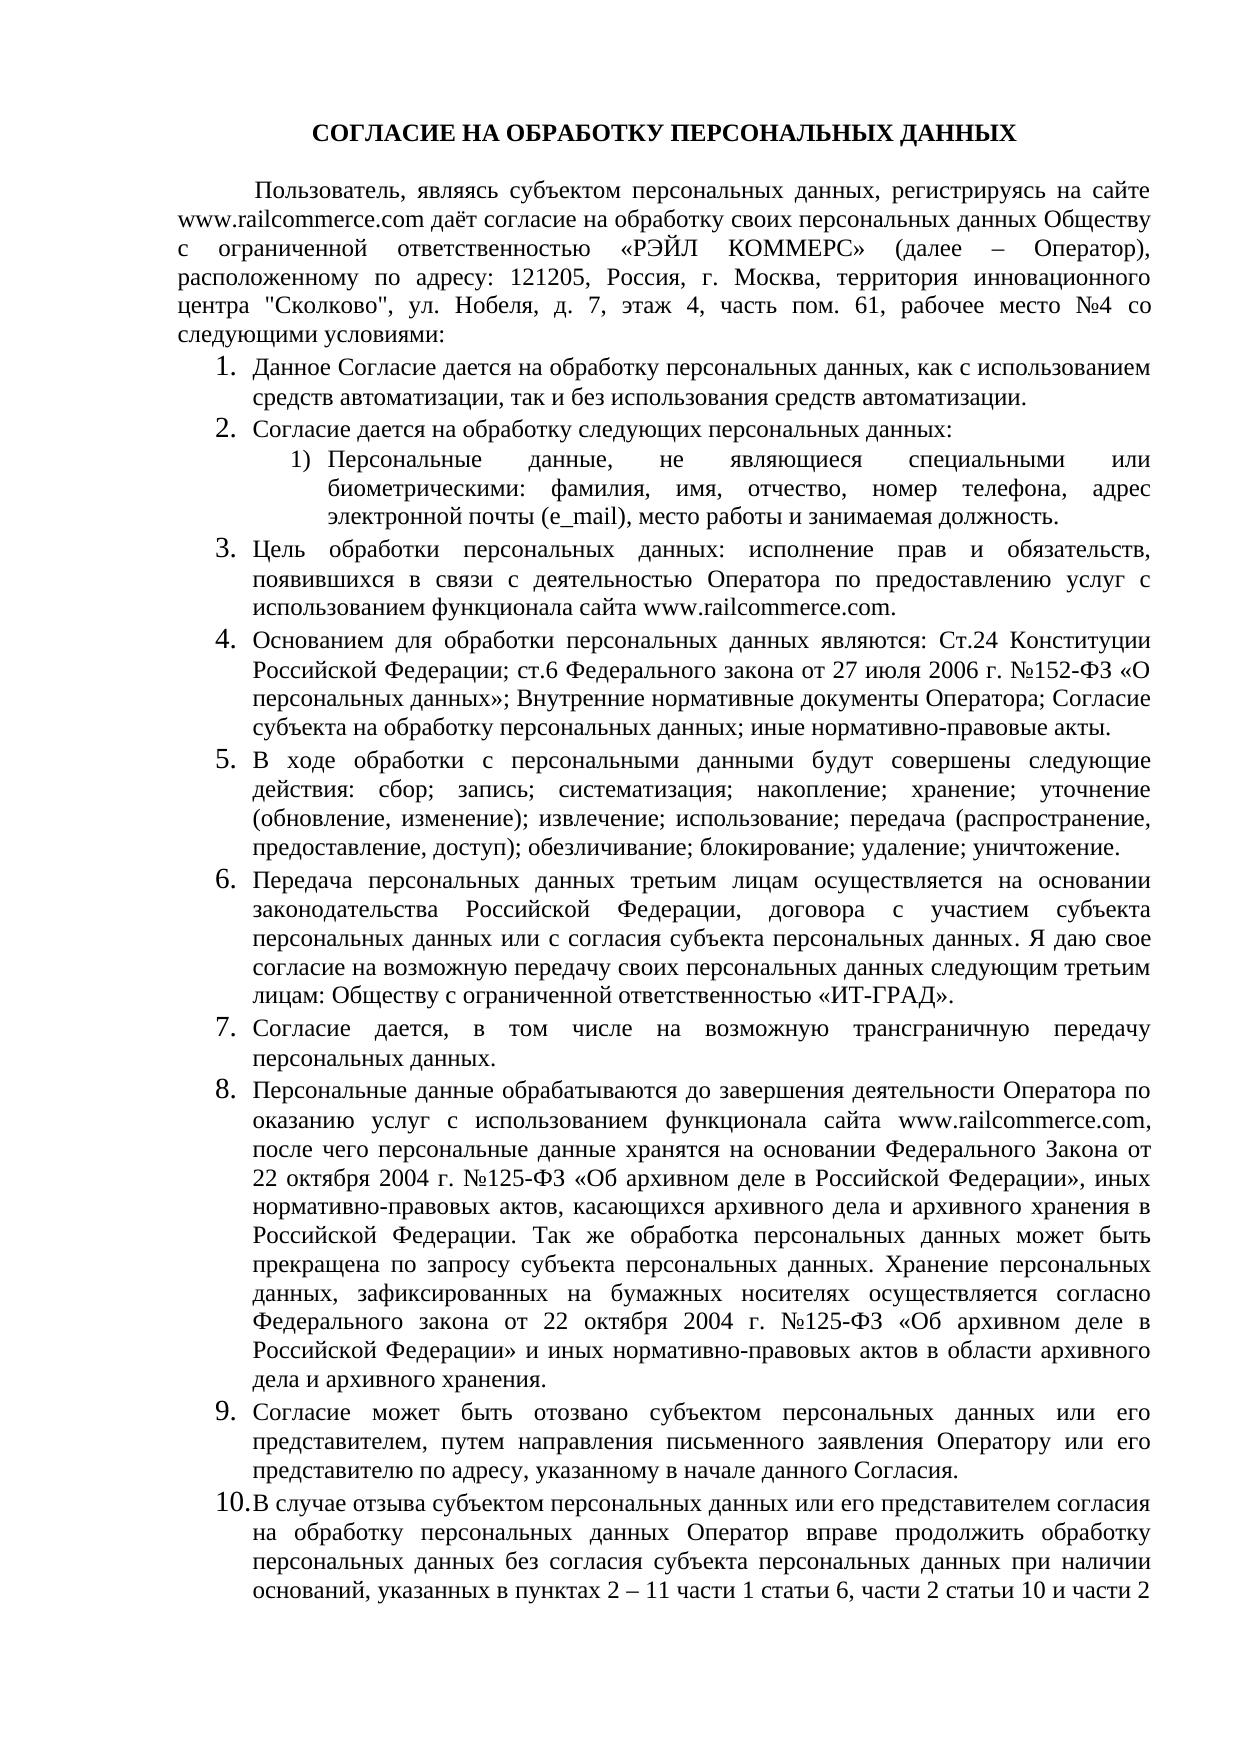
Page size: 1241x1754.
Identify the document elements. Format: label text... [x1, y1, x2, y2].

list Цель обработки персональных данных: исполнение прав и обязательств, появившихся в связи с деятельностью Оператора по предоставлению услуг с использованием функционала сайта www.railcommerce.com. [215, 530, 1152, 621]
text Пользователь, являясь субъектом персональных данных, регистрируясь на сайте www.railcommerce.com даёт согласие на обработку своих персональных данных Обществу с ограниченной ответственностью «РЭЙЛ КОММЕРС» (далее – Оператор), расположенному по адресу: 121205, Россия, г. Москва, территория инновационного центра "Сколково", ул. Нобеля, д. 7, этаж 4, часть пом. 61, рабочее место №4 со следующими условиями: [177, 176, 1152, 348]
list Согласие дается, в том числе на возможную трансграничную передачу персональных данных. [215, 1009, 1152, 1072]
list Основанием для обработки персональных данных являются: Ст.24 Конституции Российской Федерации; ст.6 Федерального закона от 27 июля 2006 г. №152-ФЗ «О персональных данных»; Внутренние нормативные документы Оператора; Согласие субъекта на обработку персональных данных; иные нормативно-правовые акты. [215, 621, 1152, 741]
list Персональные данные, не являющиеся специальными или биометрическими: фамилия, имя, отчество, номер телефона, адрес электронной почты (e_mail), место работы и занимаемая должность. [290, 444, 1152, 530]
list Согласие дается на обработку следующих персональных данных: [215, 410, 1152, 444]
list Персональные данные обрабатываются до завершения деятельности Оператора по оказанию услуг с использованием функционала сайта www.railcommerce.com, после чего персональные данные хранятся на основании Федерального Закона от 22 октября 2004 г. №125-ФЗ «Об архивном деле в Российской Федерации», иных нормативно-правовых актов, касающихся архивного дела и архивного хранения в Российской Федерации. Так же обработка персональных данных может быть прекращена по запросу субъекта персональных данных. Хранение персональных данных, зафиксированных на бумажных носителях осуществляется согласно Федерального закона от 22 октября 2004 г. №125-ФЗ «Об архивном деле в Российской Федерации» и иных нормативно-правовых актов в области архивного дела и архивного хранения. [215, 1072, 1152, 1393]
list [215, 1484, 1152, 1603]
subtitle СОГЛАСИЕ НА ОБРАБОТКУ ПЕРСОНАЛЬНЫХ ДАННЫХ [177, 118, 1152, 147]
list Согласие может быть отозвано субъектом персональных данных или его представителем, путем направления письменного заявления Оператору или его представителю по адресу, указанному в начале данного Согласия. [215, 1393, 1152, 1484]
list В ходе обработки с персональными данными будут совершены следующие действия: сбор; запись; систематизация; накопление; хранение; уточнение (обновление, изменение); извлечение; использование; передача (распространение, предоставление, доступ); обезличивание; блокирование; удаление; уничтожение. [215, 741, 1152, 861]
list Передача персональных данных третьим лицам осуществляется на основании законодательства Российской Федерации, договора с участием субъекта персональных данных или с согласия субъекта персональных данных. Я даю свое согласие на возможную передачу своих персональных данных следующим третьим лицам: Обществу с ограниченной ответственностью «ИТ-ГРАД». [215, 861, 1152, 1009]
list Данное Согласие дается на обработку персональных данных, как с использованием средств автоматизации, так и без использования средств автоматизации. [215, 348, 1152, 410]
